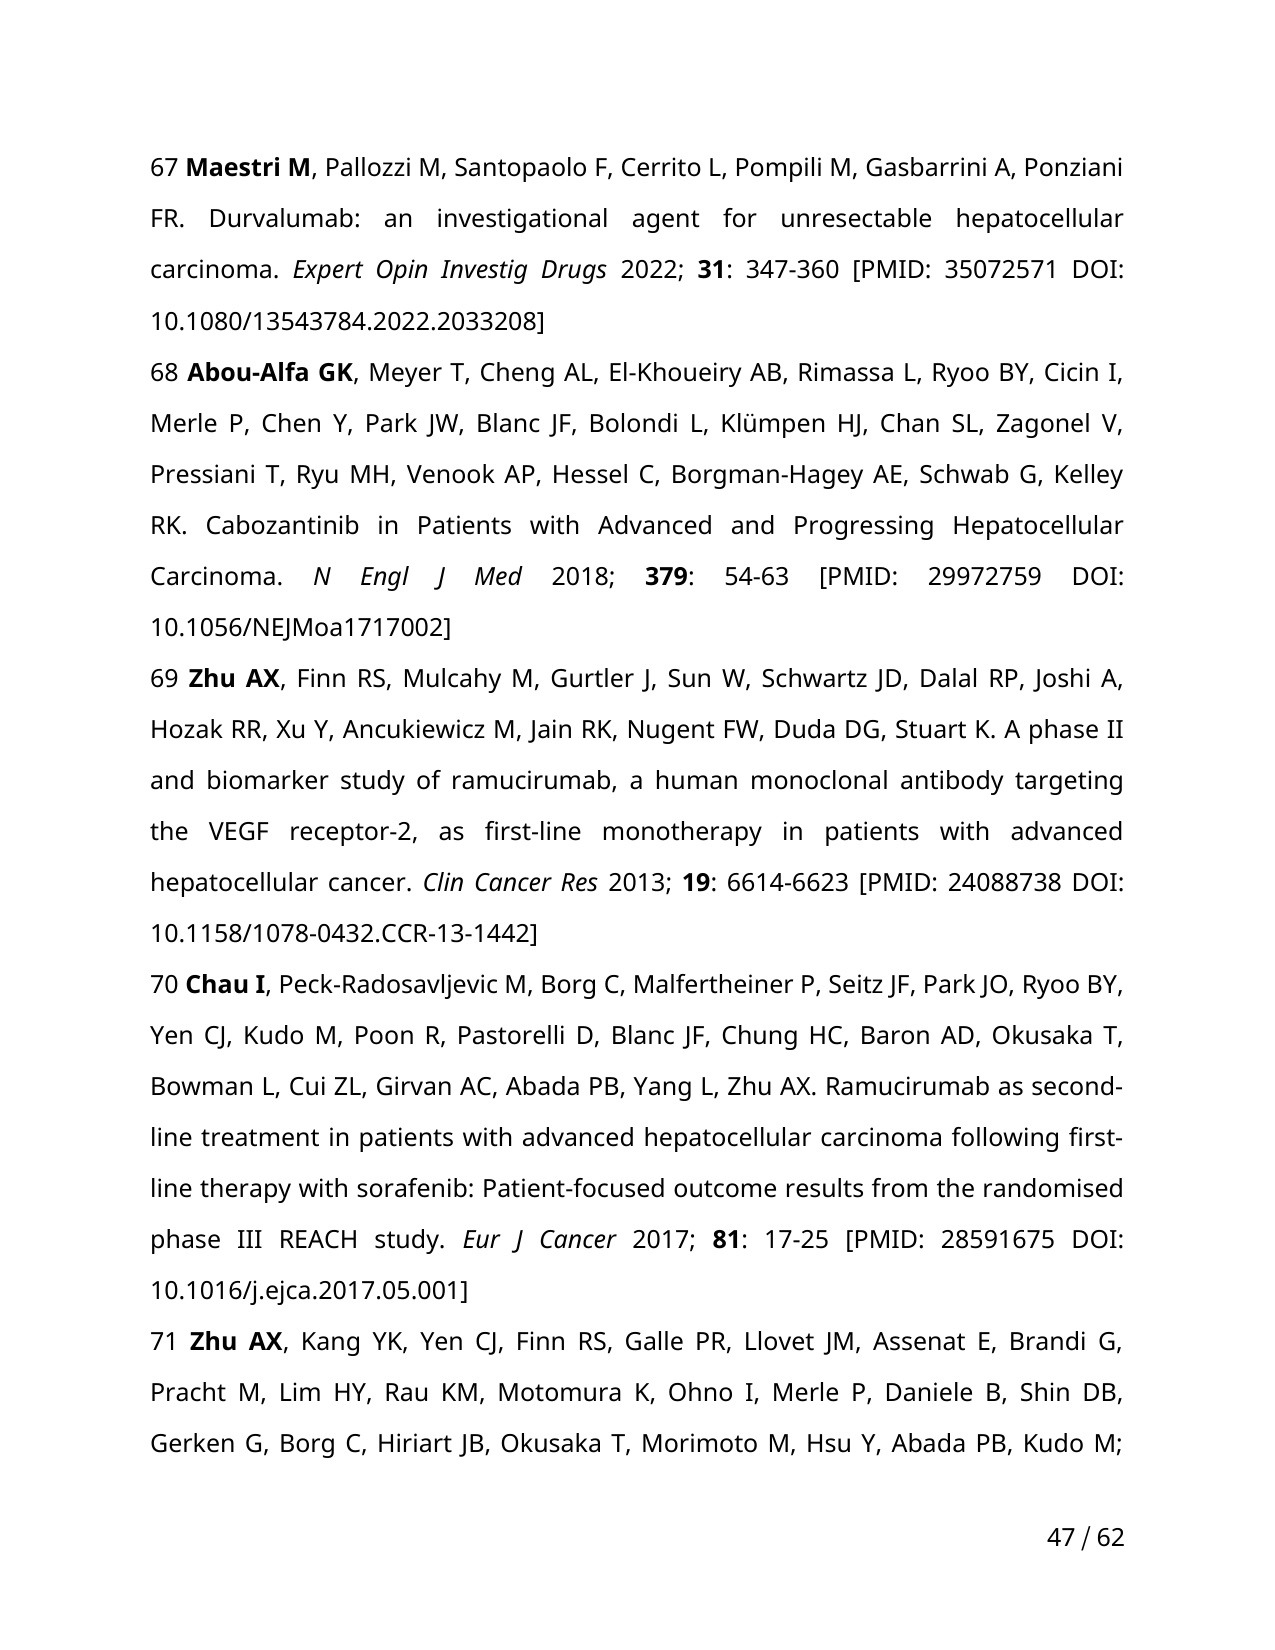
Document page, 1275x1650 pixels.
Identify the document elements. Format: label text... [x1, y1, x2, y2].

text 69 Zhu AX, Finn RS, Mulcahy M, Gurtler J, Sun W, Schwartz JD, Dalal RP, Joshi A, Hozak RR, Xu Y, Ancukiewicz M, Jain RK, Nugent FW, Duda DG, Stuart K. A phase II and biomarker study of ramucirumab, a human monoclonal antibody targeting the VEGF receptor-2, as first-line monotherapy in patients with advanced hepatocellular cancer. Clin Cancer Res 2013; 19: 6614-6623 [PMID: 24088738 DOI: 10.1158/1078-0432.CCR-13-1442] [150, 660, 1125, 950]
text 67 Maestri M, Pallozzi M, Santopaolo F, Cerrito L, Pompili M, Gasbarrini A, Ponziani FR. Durvalumab: an investigational agent for unresectable hepatocellular carcinoma. Expert Opin Investig Drugs 2022; 31: 347-360 [PMID: 35072571 DOI: 10.1080/13543784.2022.2033208] [150, 150, 1125, 337]
text 68 Abou-Alfa GK, Meyer T, Cheng AL, El-Khoueiry AB, Rimassa L, Ryoo BY, Cicin I, Merle P, Chen Y, Park JW, Blanc JF, Bolondi L, Klümpen HJ, Chan SL, Zagonel V, Pressiani T, Ryu MH, Venook AP, Hessel C, Borgman-Hagey AE, Schwab G, Kelley RK. Cabozantinib in Patients with Advanced and Progressing Hepatocellular Carcinoma. N Engl J Med 2018; 379: 54-63 [PMID: 29972759 DOI: 10.1056/NEJMoa1717002] [150, 354, 1125, 643]
text 70 Chau I, Peck-Radosavljevic M, Borg C, Malfertheiner P, Seitz JF, Park JO, Ryoo BY, Yen CJ, Kudo M, Poon R, Pastorelli D, Blanc JF, Chung HC, Baron AD, Okusaka T, Bowman L, Cui ZL, Girvan AC, Abada PB, Yang L, Zhu AX. Ramucirumab as second-line treatment in patients with advanced hepatocellular carcinoma following first-line therapy with sorafenib: Patient-focused outcome results from the randomised phase III REACH study. Eur J Cancer 2017; 81: 17-25 [PMID: 28591675 DOI: 10.1016/j.ejca.2017.05.001] [150, 967, 1125, 1307]
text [150, 1324, 1125, 1460]
